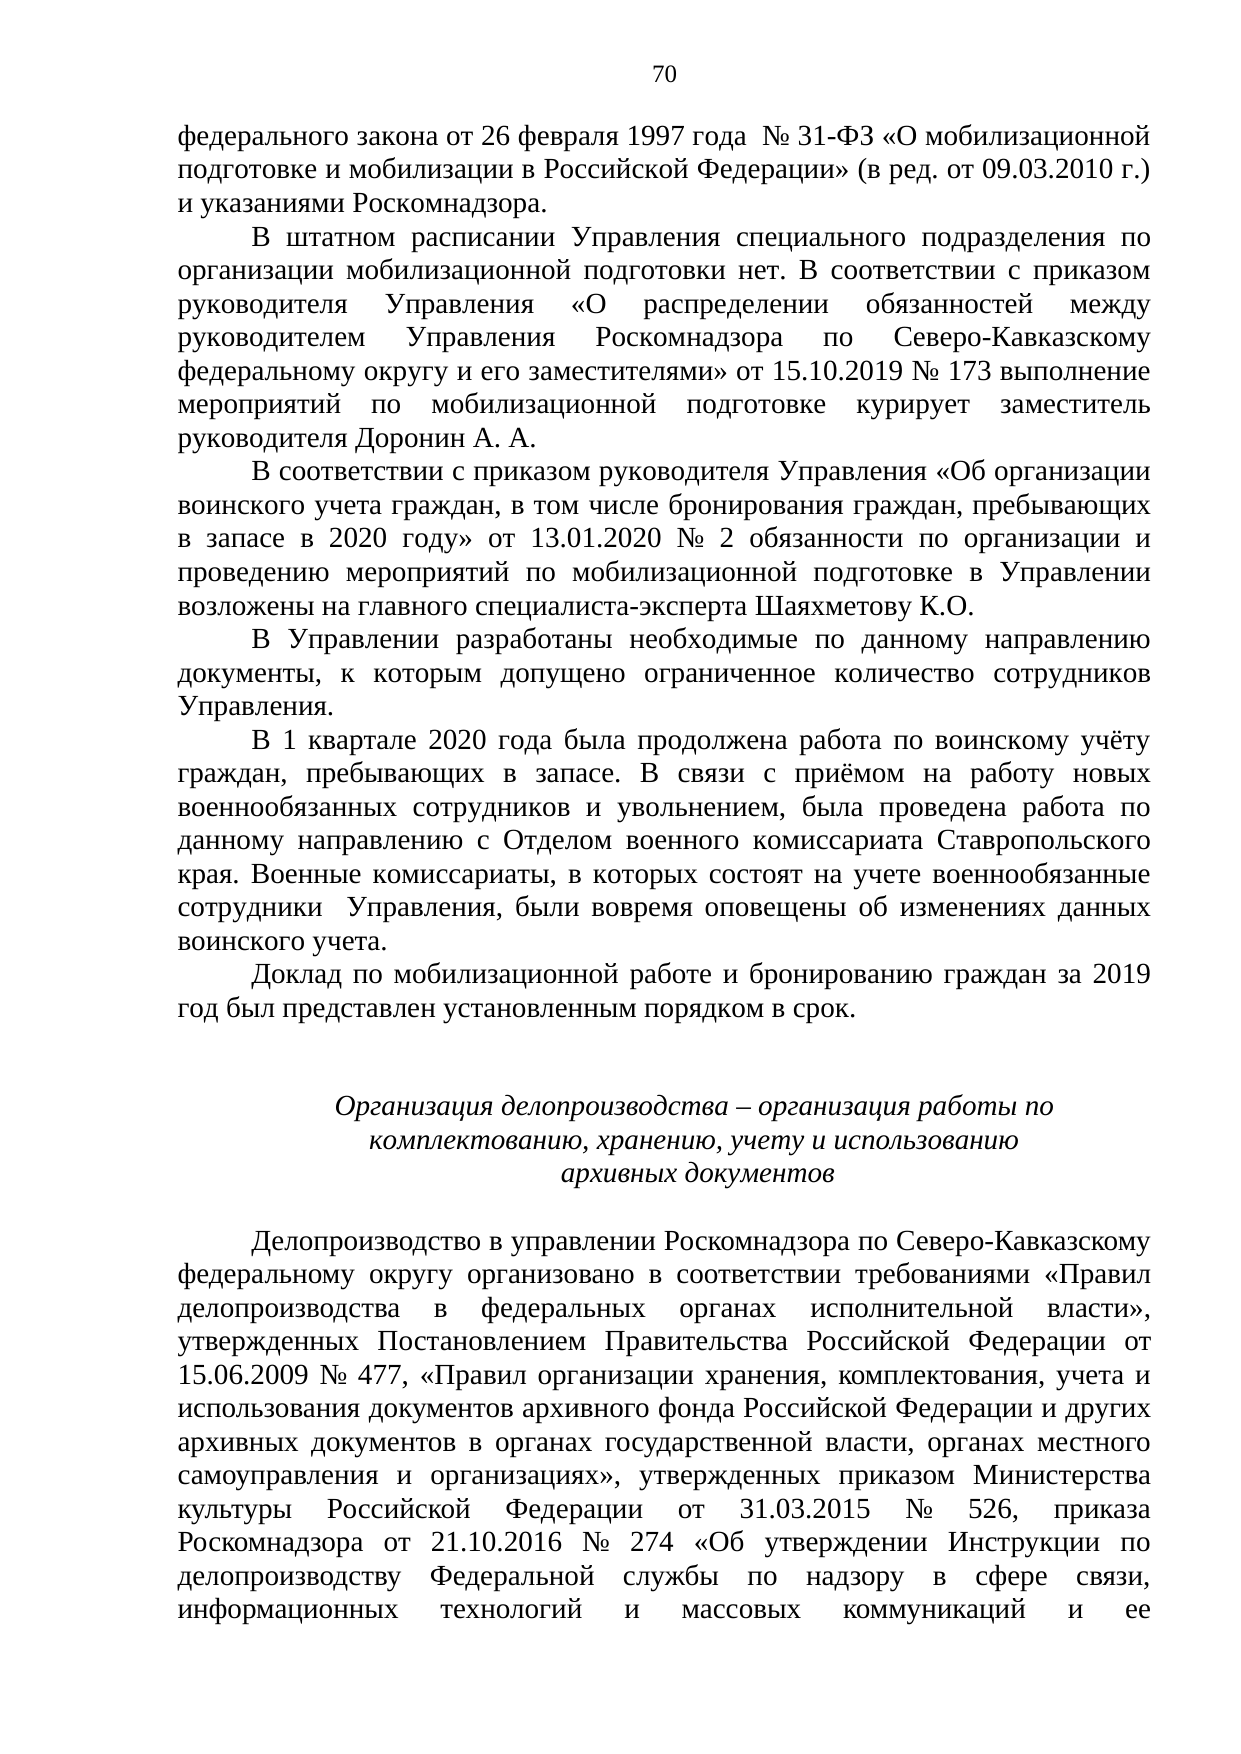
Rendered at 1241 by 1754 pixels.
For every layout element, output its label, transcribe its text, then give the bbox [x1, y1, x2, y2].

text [177, 1223, 1152, 1625]
text Организация делопроизводства – организация работы по комплектованию, хранению, учету и использованию [236, 1088, 1152, 1156]
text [177, 118, 1152, 219]
text В штатном расписании Управления специального подразделения по организации мобилизационной подготовки нет. В соответствии с приказом руководителя Управления «О распределении обязанностей между руководителем Управления Роскомнадзора по Северо-Кавказскому федеральному округу и его заместителями» от 15.10.2019 № 173 выполнение мероприятий по мобилизационной подготовке курирует заместитель руководителя Доронин А. А. [177, 219, 1152, 453]
text Доклад по мобилизационной работе и бронированию граждан за 2019 год был представлен установленным порядком в срок. [177, 957, 1152, 1024]
text В соответствии с приказом руководителя Управления «Об организации воинского учета граждан, в том числе бронирования граждан, пребывающих в запасе в 2020 году» от 13.01.2020 № 2 обязанности по организации и проведению мероприятий по мобилизационной подготовке в Управлении возложены на главного специалиста-эксперта Шаяхметову К.О. [177, 453, 1152, 621]
text В Управлении разработаны необходимые по данному направлению документы, к которым допущено ограниченное количество сотрудников Управления. [177, 621, 1152, 722]
text архивных документов [236, 1156, 1152, 1189]
text В 1 квартале 2020 года была продолжена работа по воинскому учёту граждан, пребывающих в запасе. В связи с приёмом на работу новых военнообязанных сотрудников и увольнением, была проведена работа по данному направлению с Отделом военного комиссариата Ставропольского края. Военные комиссариаты, в которых состоят на учете военнообязанные сотрудники Управления, были вовремя оповещены об изменениях данных воинского учета. [177, 722, 1152, 957]
